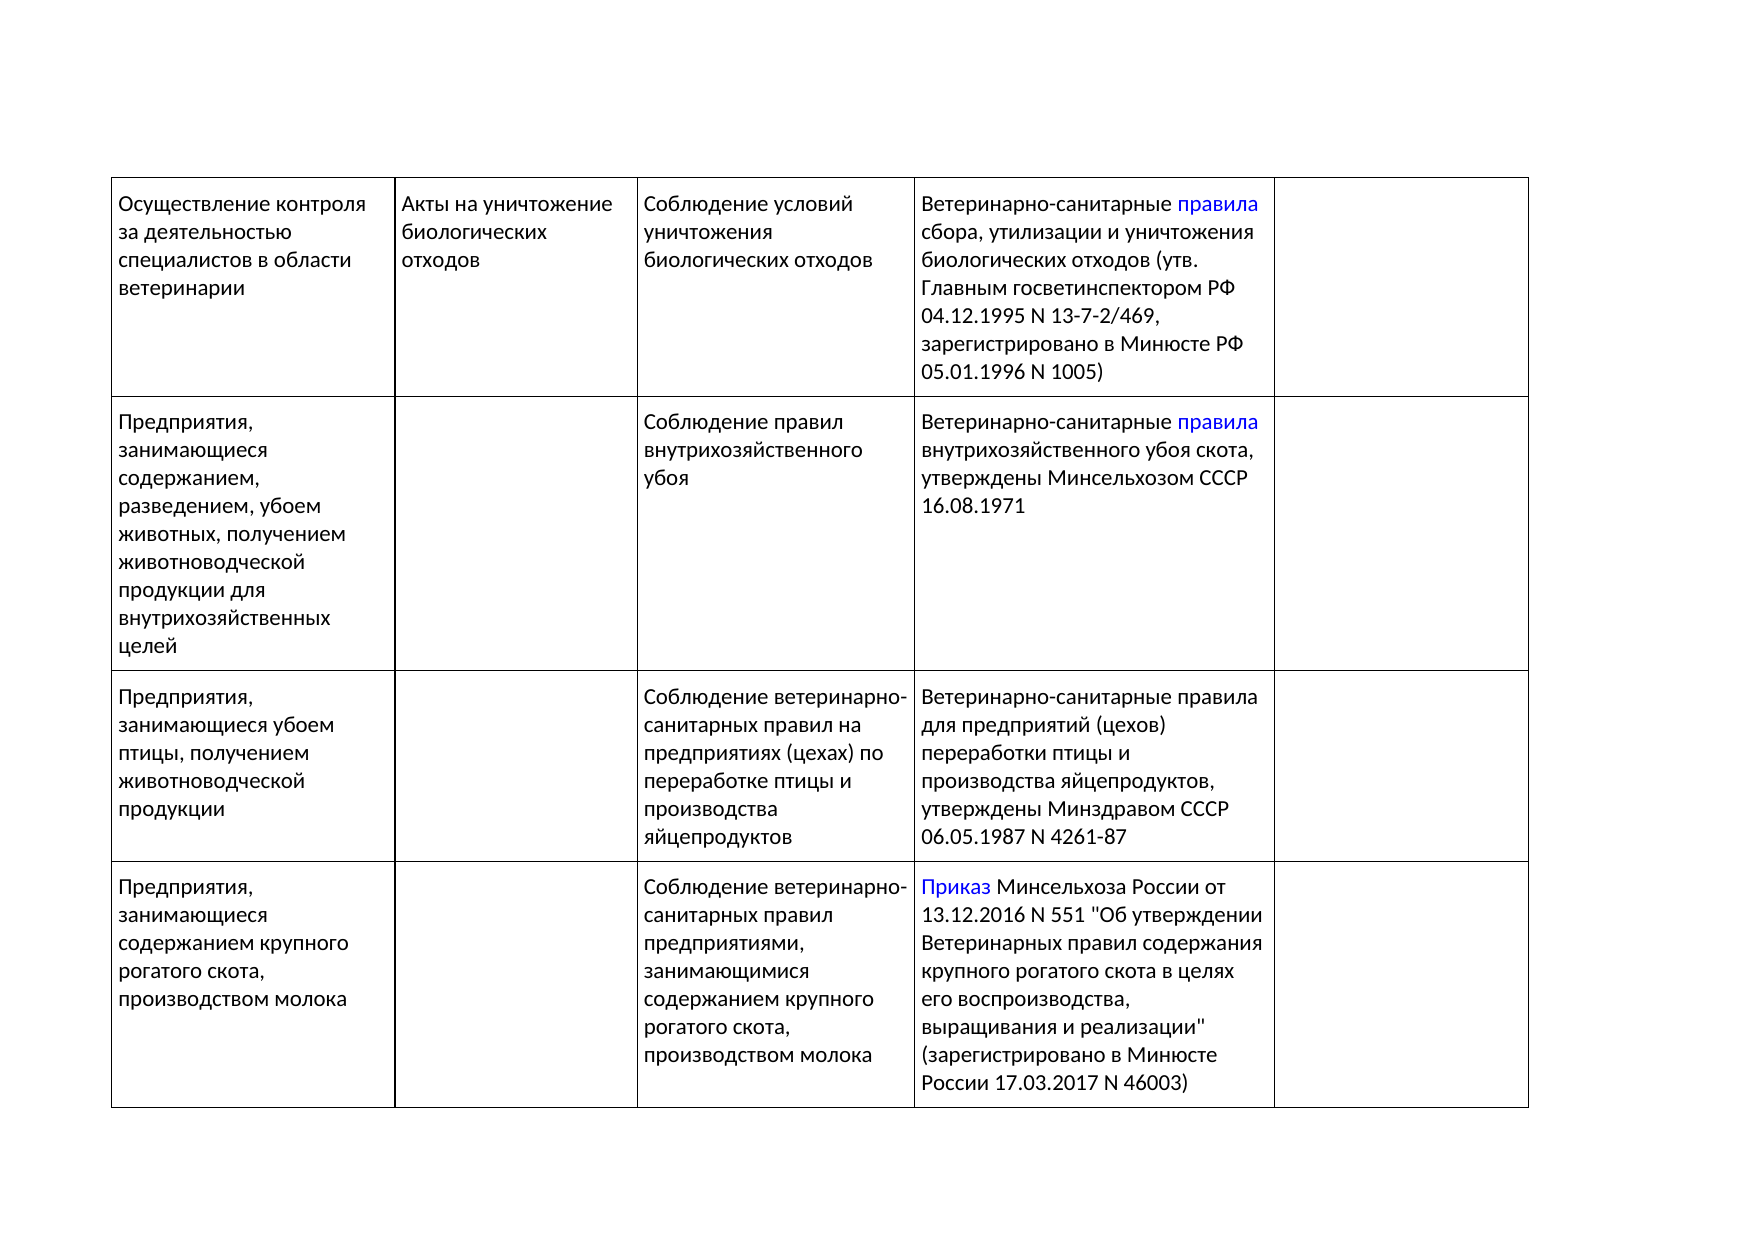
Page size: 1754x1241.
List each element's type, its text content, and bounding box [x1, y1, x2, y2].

table_cell Приказ Минсельхоза России от 13.12.2016 N 551 "Об утверждении Ветеринарных правил содержания крупного рогатого скота в целях его воспроизводства, выращивания и реализации" (зарегистрировано в Минюсте России 17.03.2017 N 46003) [915, 862, 1274, 1107]
table_cell Ветеринарно-санитарные правила сбора, утилизации и уничтожения биологических отходов (утв. Главным госветинспектором РФ 04.12.1995 N 13-7-2/469, зарегистрировано в Минюсте РФ 05.01.1996 N 1005) [915, 178, 1274, 396]
table_cell [396, 862, 637, 1107]
table_cell [396, 397, 637, 670]
table_cell [1275, 671, 1528, 861]
table_cell Ветеринарно-санитарные правила внутрихозяйственного убоя скота, утверждены Минсельхозом СССР 16.08.1971 [915, 397, 1274, 670]
table_cell [1275, 397, 1528, 670]
table_cell Ветеринарно-санитарные правила для предприятий (цехов) переработки птицы и производства яйцепродуктов, утверждены Минздравом СССР 06.05.1987 N 4261-87 [915, 671, 1274, 861]
table_cell Предприятия, занимающиеся содержанием крупного рогатого скота, производством молока [112, 862, 394, 1107]
table_cell [1275, 178, 1528, 396]
table_cell Соблюдение ветеринарно-санитарных правил предприятиями, занимающимися содержанием крупного рогатого скота, производством молока [638, 862, 914, 1107]
table_cell [396, 671, 637, 861]
table_cell Акты на уничтожение биологических отходов [396, 178, 637, 396]
table_cell [1275, 862, 1528, 1107]
table_cell Предприятия, занимающиеся убоем птицы, получением животноводческой продукции [112, 671, 394, 861]
table_cell Соблюдение условий уничтожения биологических отходов [638, 178, 914, 396]
table_cell Соблюдение ветеринарно-санитарных правил на предприятиях (цехах) по переработке птицы и производства яйцепродуктов [638, 671, 914, 861]
table_cell Соблюдение правил внутрихозяйственного убоя [638, 397, 914, 670]
table_cell Предприятия, занимающиеся содержанием, разведением, убоем животных, получением животноводческой продукции для внутрихозяйственных целей [112, 397, 394, 670]
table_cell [112, 178, 394, 396]
